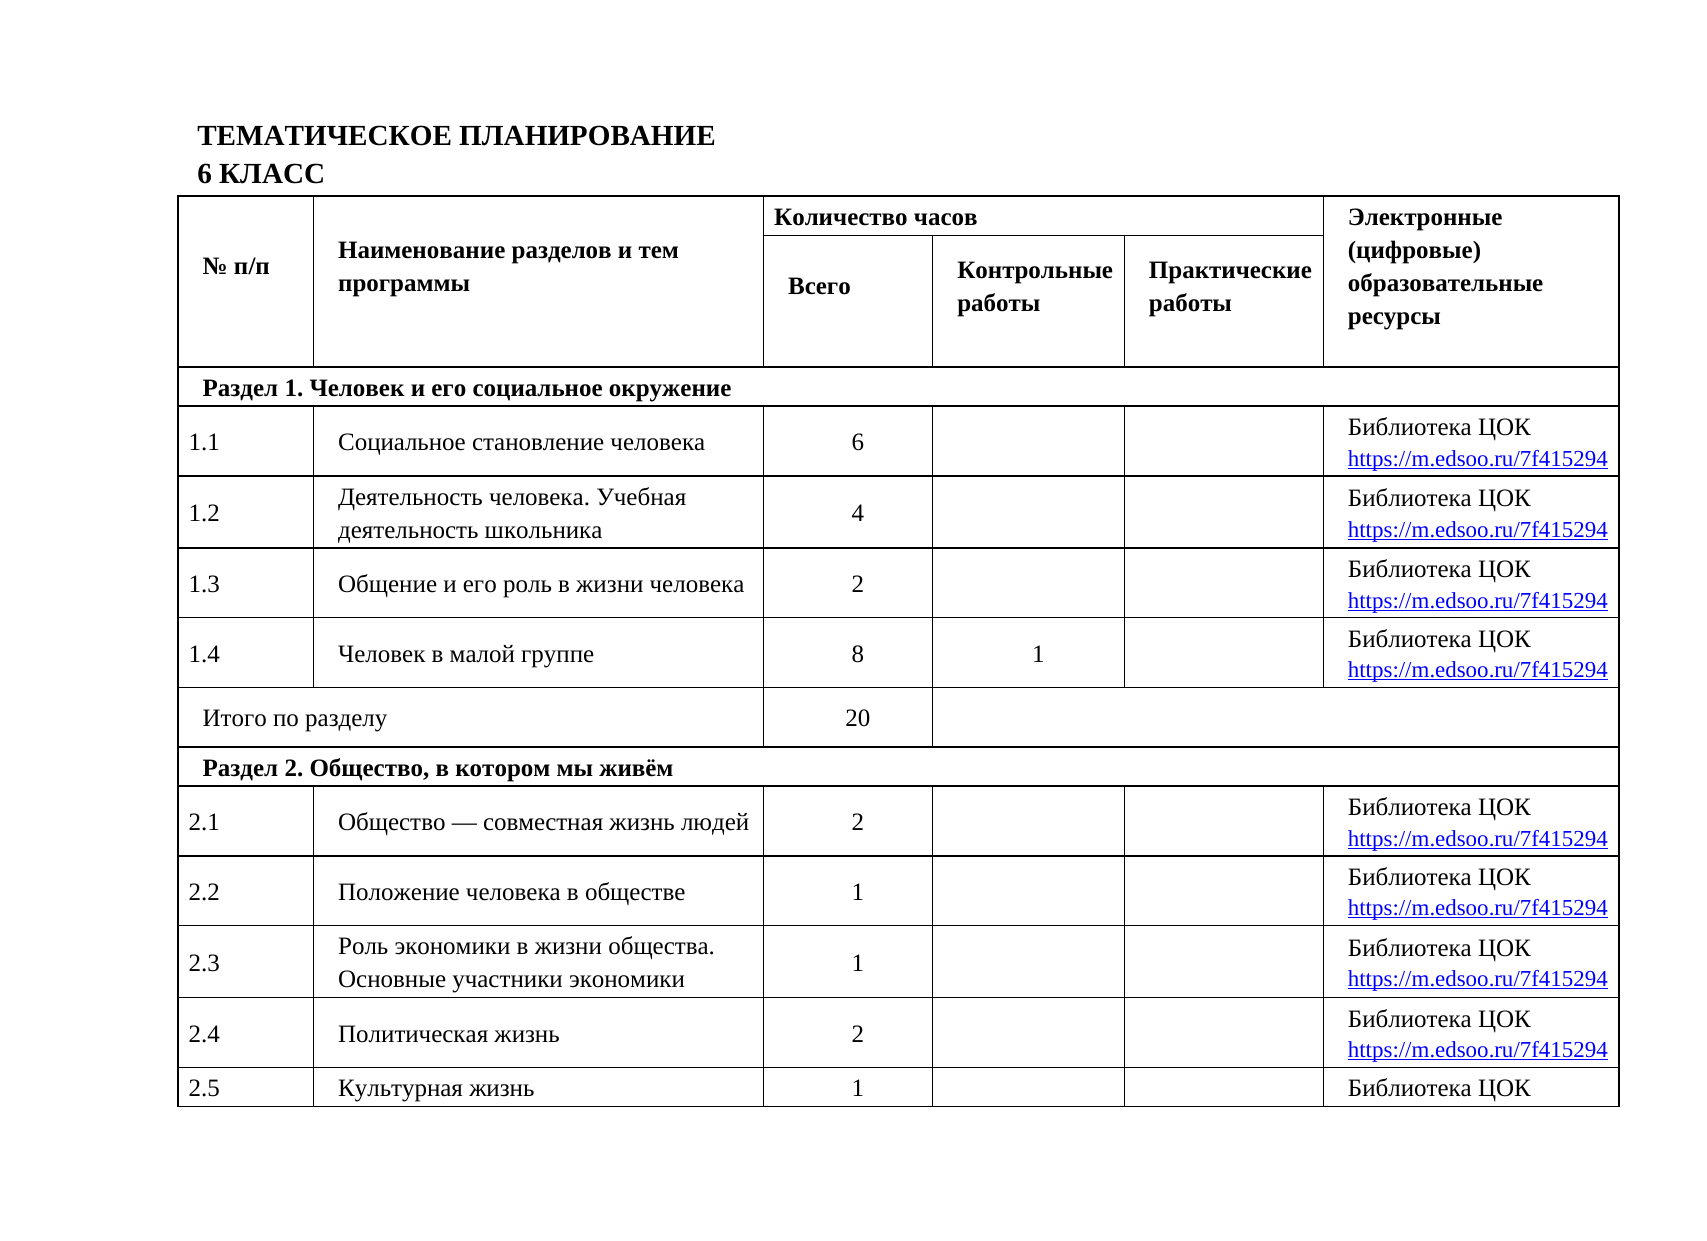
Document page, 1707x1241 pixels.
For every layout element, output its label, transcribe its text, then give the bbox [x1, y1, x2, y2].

table_cell [933, 407, 1124, 475]
table_cell Библиотека ЦОК https://m.edsoo.ru/7f415294 [1324, 477, 1618, 547]
table_cell 6 [764, 407, 932, 475]
table_cell 1.2 [179, 477, 313, 547]
table_cell Всего [764, 236, 932, 366]
table_cell Политическая жизнь [314, 998, 763, 1066]
table_cell [933, 549, 1124, 617]
table_cell 4 [764, 477, 932, 547]
table_cell 1 [933, 618, 1124, 686]
text 6 КЛАСС [190, 157, 1618, 190]
text ТЕМАТИЧЕСКОЕ ПЛАНИРОВАНИЕ [190, 118, 1618, 152]
table_cell Положение человека в обществе [314, 857, 763, 924]
table_cell [933, 857, 1124, 924]
table_cell 1 [764, 1068, 932, 1106]
table_cell 2 [764, 787, 932, 855]
table_cell [1125, 857, 1323, 924]
table_cell Практические работы [1125, 236, 1323, 366]
table_cell 1.4 [179, 618, 313, 686]
table_cell 2.2 [179, 857, 313, 924]
table_cell Роль экономики в жизни общества. Основные участники экономики [314, 926, 763, 997]
table_cell [1125, 1068, 1323, 1106]
table_cell Библиотека ЦОК https://m.edsoo.ru/7f415294 [1324, 407, 1618, 475]
table_cell 1 [764, 857, 932, 924]
table_cell [933, 477, 1124, 547]
table_cell Раздел 1. Человек и его социальное окружение [179, 368, 1618, 405]
table_cell 2.5 [179, 1068, 313, 1106]
table_cell [933, 998, 1124, 1066]
table_cell [933, 688, 1618, 746]
table_cell 2.4 [179, 998, 313, 1066]
table_cell Библиотека ЦОК https://m.edsoo.ru/7f415294 [1324, 857, 1618, 924]
table_cell Библиотека ЦОК https://m.edsoo.ru/7f415294 [1324, 787, 1618, 855]
table_cell [1125, 618, 1323, 686]
table_cell Деятельность человека. Учебная деятельность школьника [314, 477, 763, 547]
table_cell Итого по разделу [179, 688, 763, 746]
table_cell Человек в малой группе [314, 618, 763, 686]
table_cell 2 [764, 998, 932, 1066]
table_cell Контрольные работы [933, 236, 1124, 366]
table_cell 2 [764, 549, 932, 617]
table_cell [1125, 407, 1323, 475]
table_cell 1.1 [179, 407, 313, 475]
table_cell Библиотека ЦОК https://m.edsoo.ru/7f415294 [1324, 618, 1618, 686]
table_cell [1324, 998, 1618, 1066]
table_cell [1324, 926, 1618, 997]
table_cell Социальное становление человека [314, 407, 763, 475]
table_cell [1125, 477, 1323, 547]
table_cell [1125, 549, 1323, 617]
table_header Наименование разделов и тем программы [314, 197, 763, 366]
table_cell 1 [764, 926, 932, 997]
table_cell [933, 926, 1124, 997]
table_cell Библиотека ЦОК https://m.edsoo.ru/7f415294 [1324, 549, 1618, 617]
table_header № п/п [179, 197, 313, 366]
table_cell [933, 787, 1124, 855]
table_cell Общение и его роль в жизни человека [314, 549, 763, 617]
table_cell Раздел 2. Общество, в котором мы живём [179, 748, 1618, 785]
table_cell [1125, 998, 1323, 1066]
table_cell 8 [764, 618, 932, 686]
table_cell 2.1 [179, 787, 313, 855]
table_cell [933, 1068, 1124, 1106]
table_cell [1125, 926, 1323, 997]
table_cell [1125, 787, 1323, 855]
table_header Количество часов [764, 197, 1323, 234]
table_cell 1.3 [179, 549, 313, 617]
table_cell Общество — совместная жизнь людей [314, 787, 763, 855]
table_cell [1324, 1068, 1618, 1106]
table_cell 2.3 [179, 926, 313, 997]
table_cell 20 [764, 688, 932, 746]
table_cell Культурная жизнь [314, 1068, 763, 1106]
table_header Электронные (цифровые) образовательные ресурсы [1324, 197, 1618, 366]
